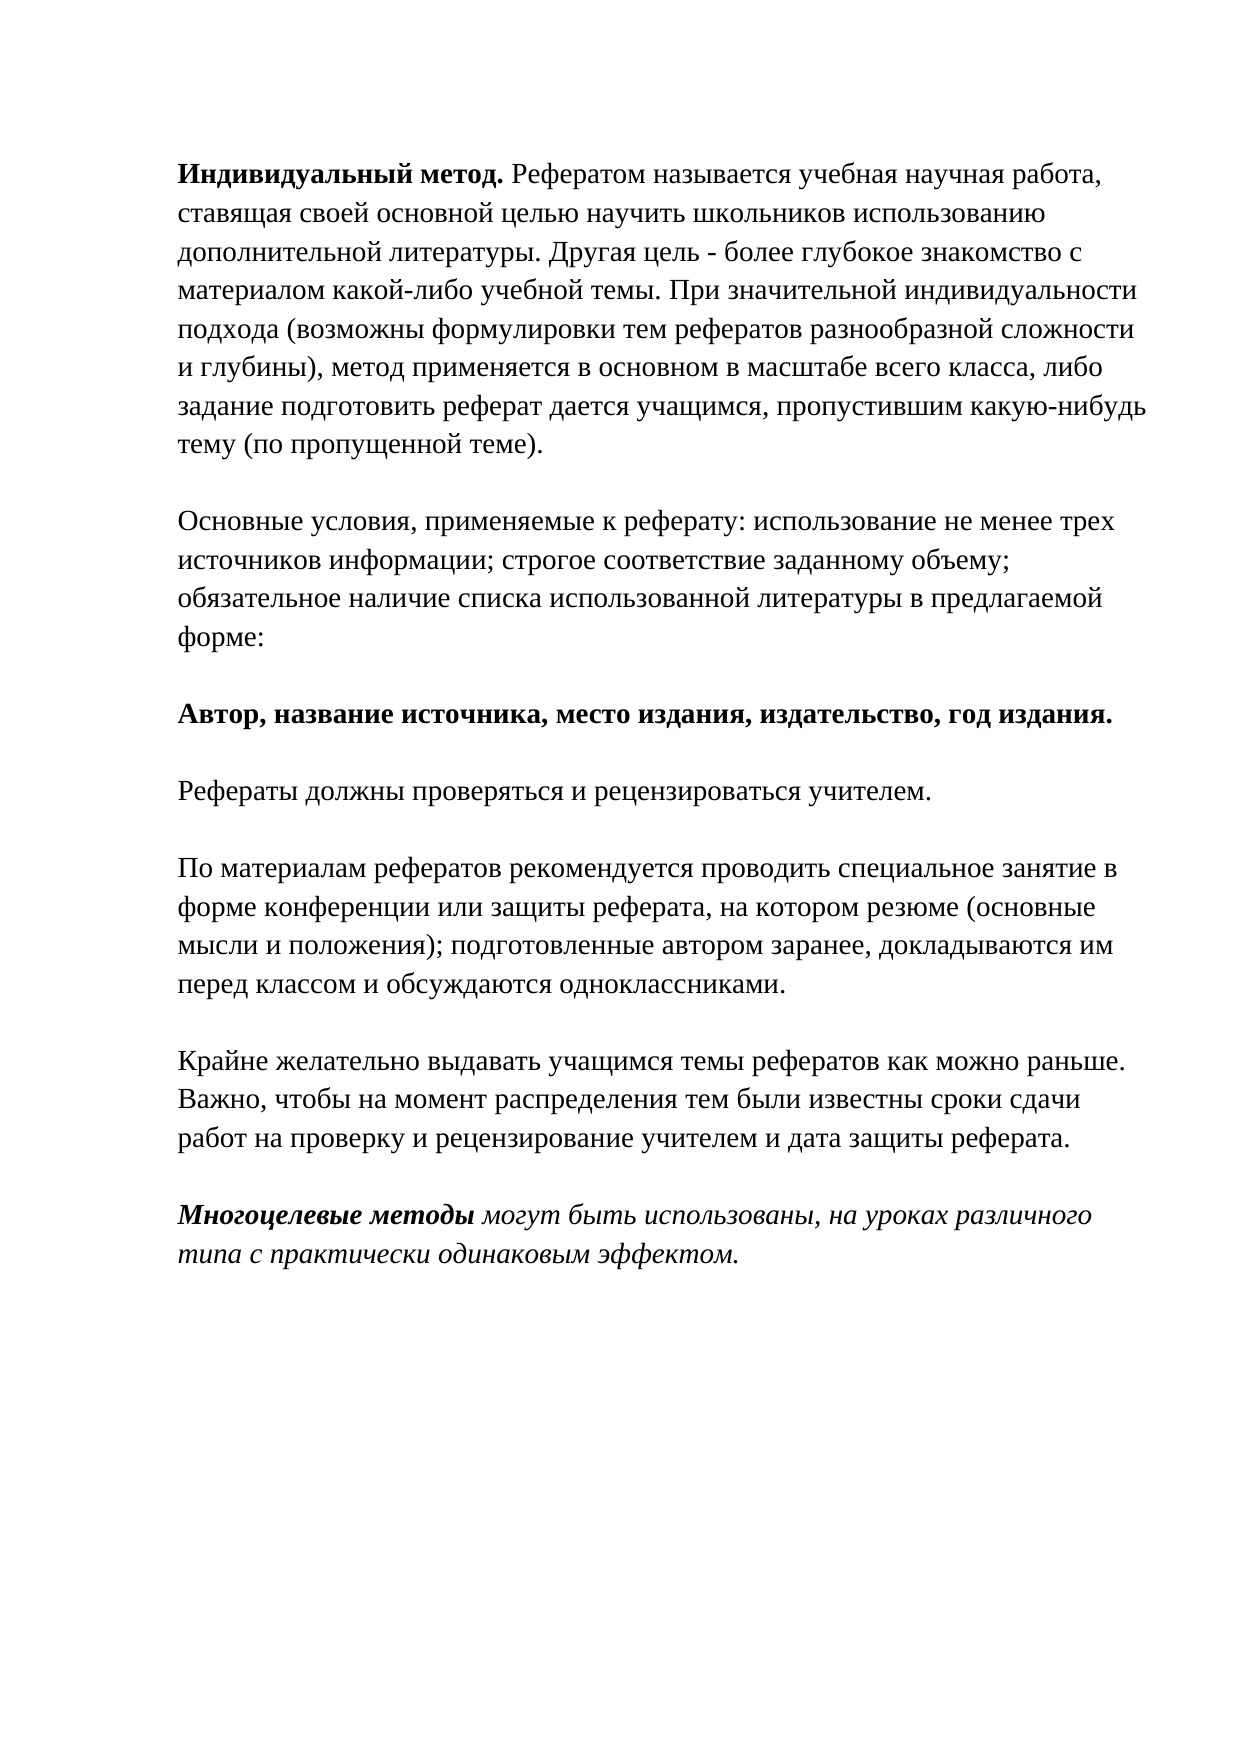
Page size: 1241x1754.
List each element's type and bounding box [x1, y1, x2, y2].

text [177, 118, 1152, 1269]
